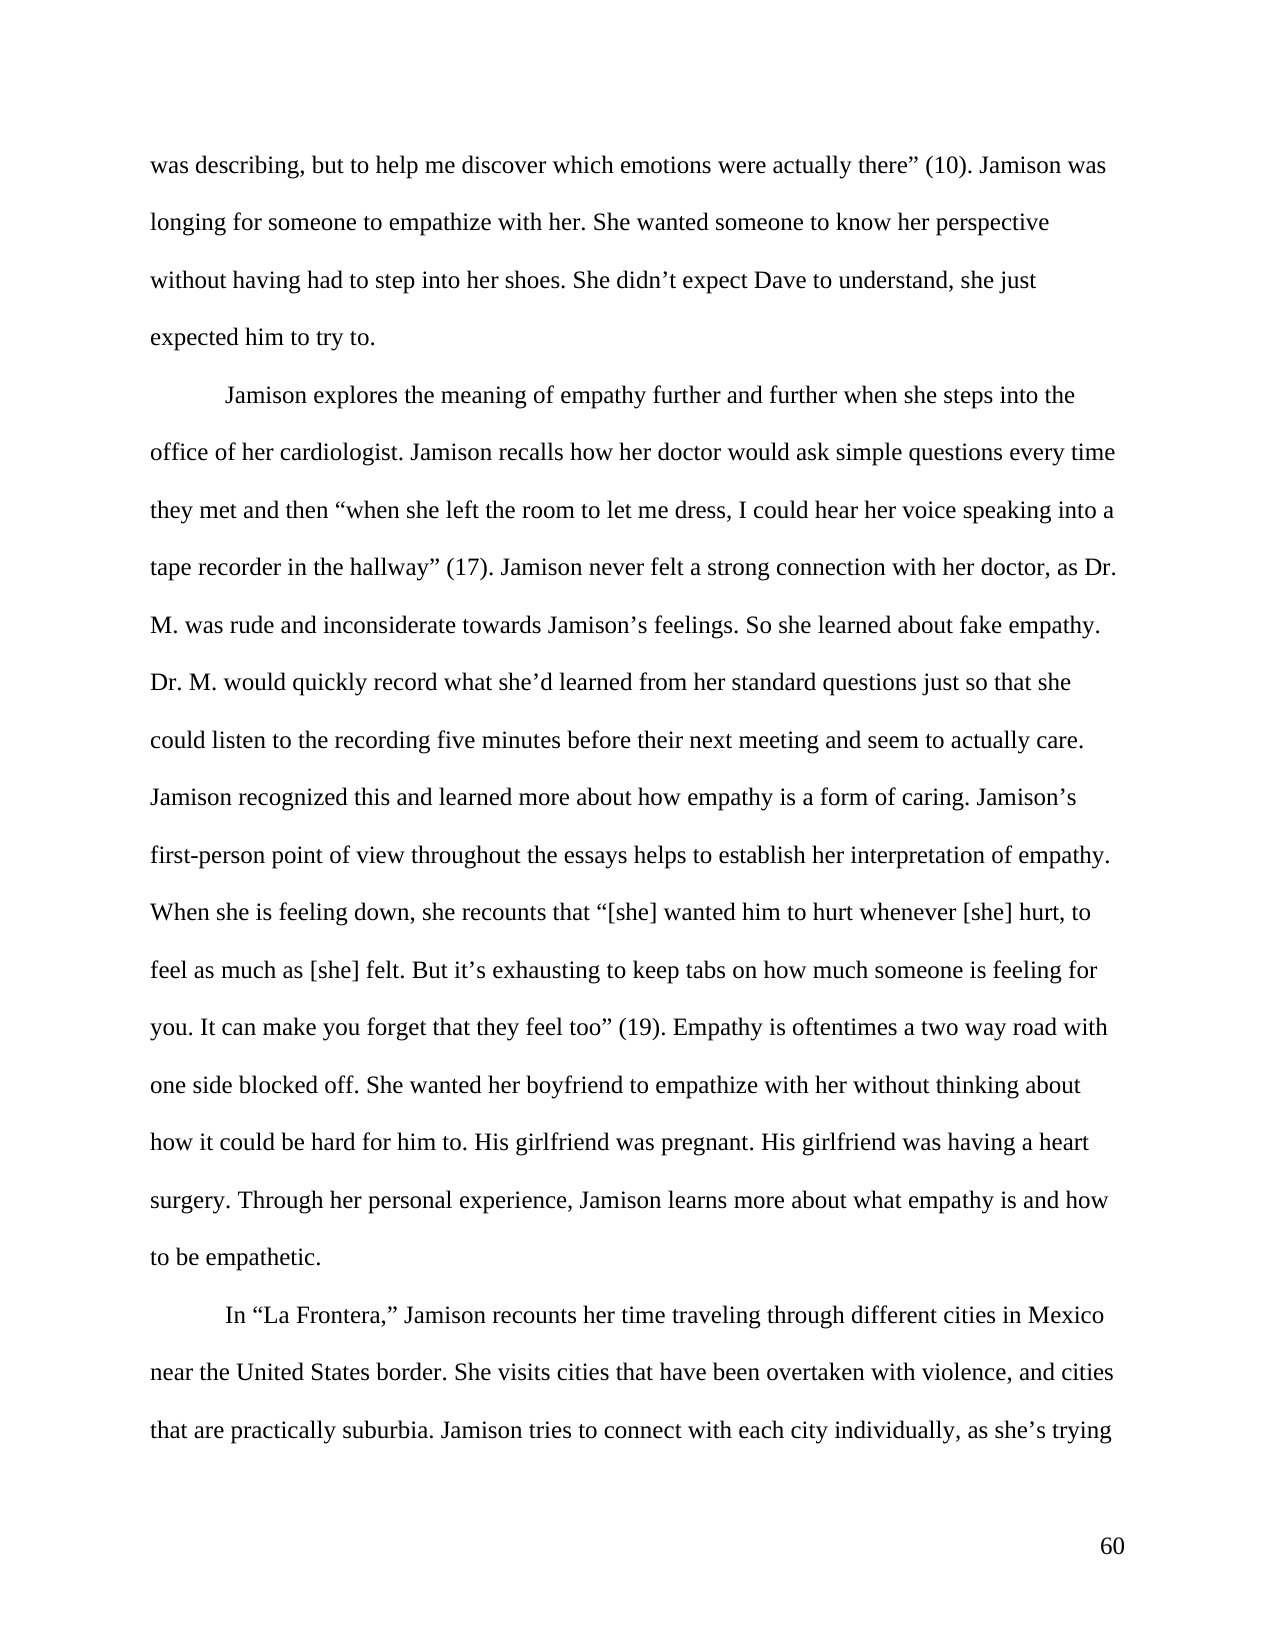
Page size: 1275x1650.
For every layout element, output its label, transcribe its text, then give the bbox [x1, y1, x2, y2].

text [150, 150, 1125, 351]
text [150, 1300, 1125, 1444]
text Jamison explores the meaning of empathy further and further when she steps into the office of her cardiologist. Jamison recalls how her doctor would ask simple questions every time they met and then “when she left the room to let me dress, I could hear her voice speaking into a tape recorder in the hallway” (17). Jamison never felt a strong connection with her doctor, as Dr. M. was rude and inconsiderate towards Jamison’s feelings. So she learned about fake empathy. Dr. M. would quickly record what she’d learned from her standard questions just so that she could listen to the recording five minutes before their next meeting and seem to actually care. Jamison recognized this and learned more about how empathy is a form of caring. Jamison’s first-person point of view throughout the essays helps to establish her interpretation of empathy. When she is feeling down, she recounts that “[she] wanted him to hurt whenever [she] hurt, to feel as much as [she] felt. But it’s exhausting to keep tabs on how much someone is feeling for you. It can make you forget that they feel too” (19). Empathy is oftentimes a two way road with one side blocked off. She wanted her boyfriend to empathize with her without thinking about how it could be hard for him to. His girlfriend was pregnant. His girlfriend was having a heart surgery. Through her personal experience, Jamison learns more about what empathy is and how to be empathetic. [150, 380, 1125, 1271]
